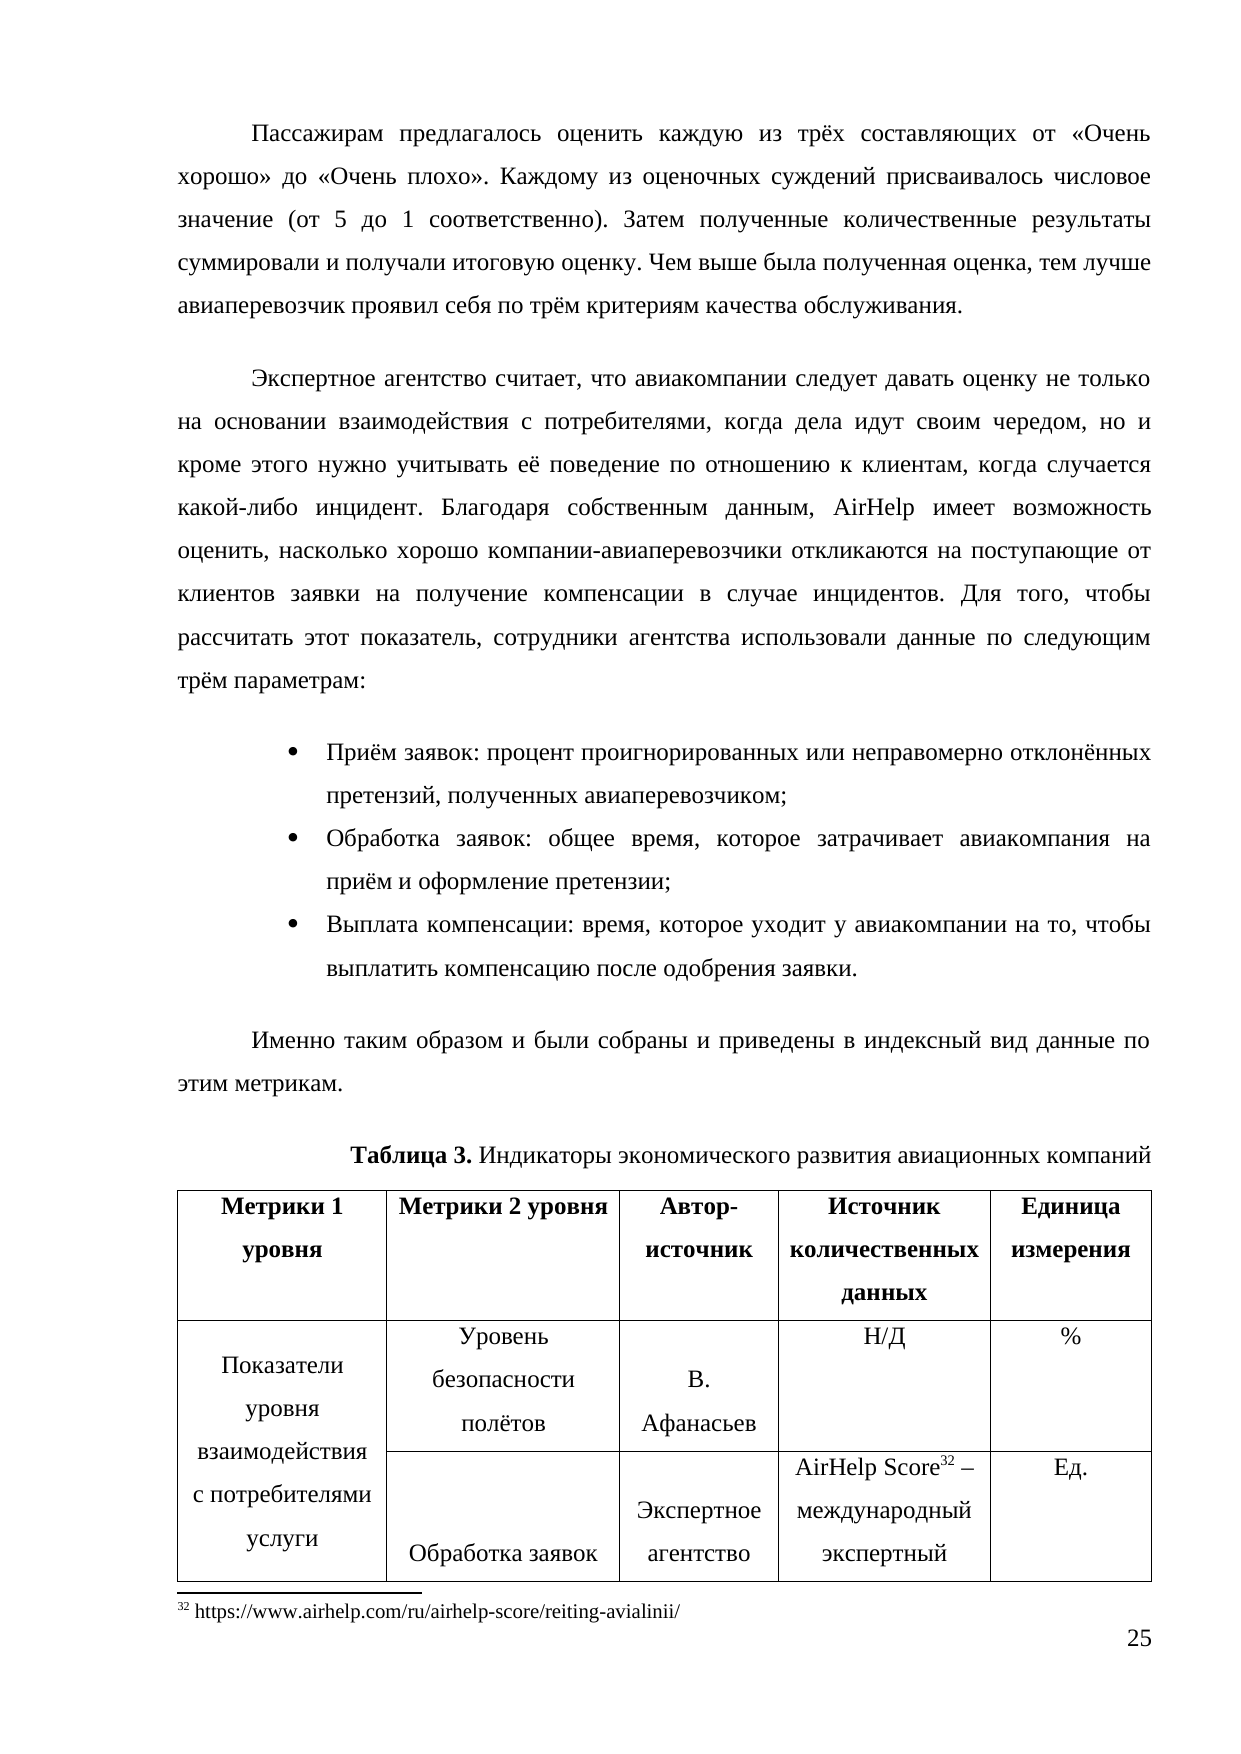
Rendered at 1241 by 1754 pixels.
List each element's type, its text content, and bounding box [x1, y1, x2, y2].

table_cell Уровень безопасности полётов [387, 1321, 619, 1451]
list Обработка заявок: общее время, которое затрачивает авиакомпания на приём и оформление претензии; [288, 823, 1152, 895]
table_cell В. Афанасьев [620, 1321, 778, 1451]
table_cell Показатели уровня взаимодействия с потребителями услуги [178, 1321, 386, 1581]
table_header Источник количественных данных [779, 1191, 990, 1320]
table_header Метрики 1 уровня [178, 1191, 386, 1320]
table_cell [779, 1452, 990, 1581]
table_header Метрики 2 уровня [387, 1191, 619, 1320]
text Пассажирам предлагалось оценить каждую из трёх составляющих от «Очень хорошо» до «Очень плохо». Каждому из оценочных суждений присваивалось числовое значение (от 5 до 1 соответственно). Затем полученные количественные результаты суммировали и получали итоговую оценку. Чем выше была полученная оценка, тем лучше авиаперевозчик проявил себя по трём критериям качества обслуживания. [177, 118, 1152, 319]
text Экспертное агентство считает, что авиакомпании следует давать оценку не только на основании взаимодействия с потребителями, когда дела идут своим чередом, но и кроме этого нужно учитывать её поведение по отношению к клиентам, когда случается какой-либо инцидент. Благодаря собственным данным, AirHelp имеет возможность оценить, насколько хорошо компании-авиаперевозчики откликаются на поступающие от клиентов заявки на получение компенсации в случае инцидентов. Для того, чтобы рассчитать этот показатель, сотрудники агентства использовали данные по следующим трём параметрам: [177, 363, 1152, 693]
text Именно таким образом и были собраны и приведены в индексный вид данные по этим метрикам. [177, 1025, 1152, 1097]
text Таблица 3. Индикаторы экономического развития авиационных компаний [177, 1140, 1152, 1169]
list Выплата компенсации: время, которое уходит у авиакомпании на то, чтобы выплатить компенсацию после одобрения заявки. [288, 909, 1152, 981]
table_cell % [991, 1321, 1151, 1451]
table_cell Обработка заявок [387, 1452, 619, 1581]
table_cell Ед. [991, 1452, 1151, 1581]
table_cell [620, 1452, 778, 1581]
list Приём заявок: процент проигнорированных или неправомерно отклонённых претензий, полученных авиаперевозчиком; [288, 737, 1152, 809]
table_cell Н/Д [779, 1321, 990, 1451]
table_header Автор-источник [620, 1191, 778, 1320]
table_header Единица измерения [991, 1191, 1151, 1320]
